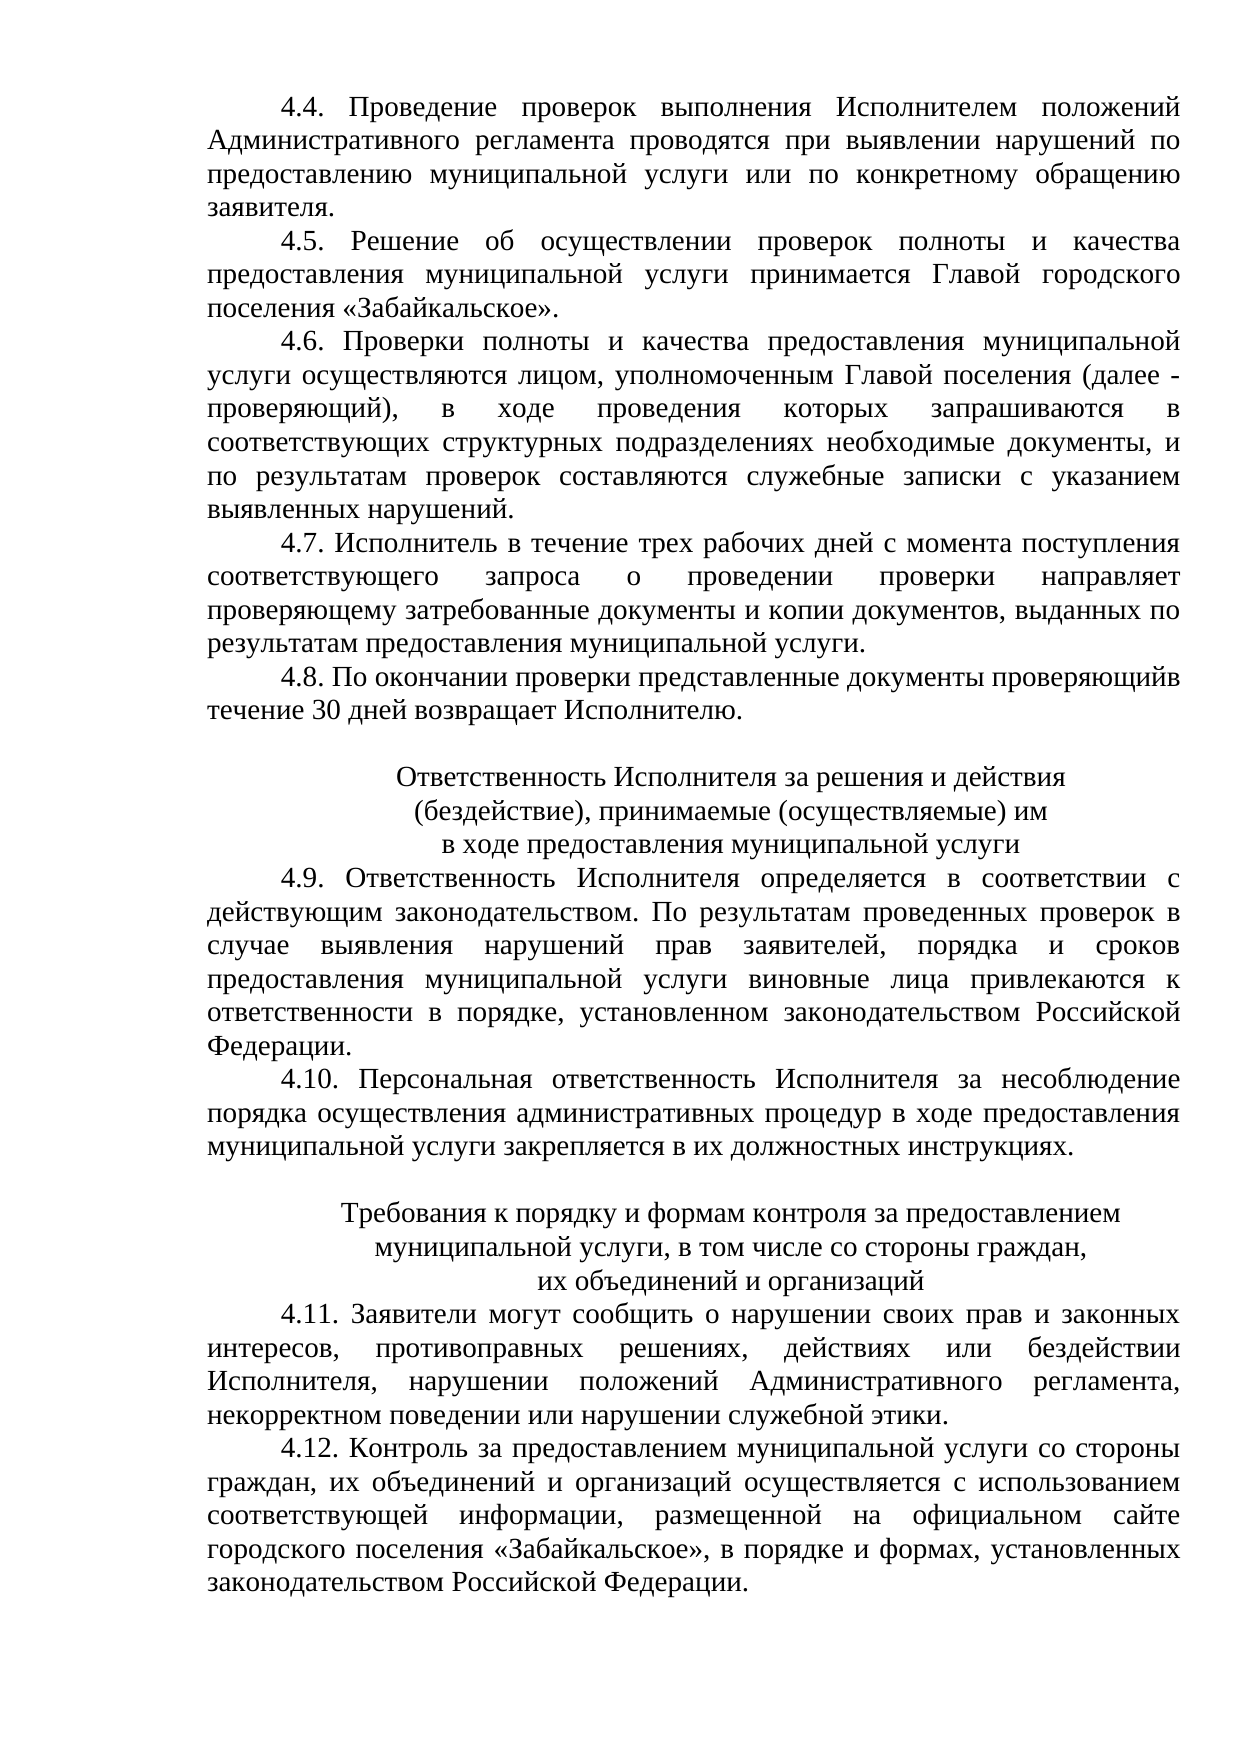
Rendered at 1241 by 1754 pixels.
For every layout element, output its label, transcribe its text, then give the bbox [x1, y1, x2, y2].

text (бездействие), принимаемые (осуществляемые) им [207, 793, 1181, 827]
text Требования к порядку и формам контроля за предоставлением [207, 1196, 1181, 1229]
text 4.8. По окончании проверки представленные документы проверяющийв течение 30 дней возвращает Исполнителю. [207, 659, 1181, 726]
text 4.9. Ответственность Исполнителя определяется в соответствии с действующим законодательством. По результатам проведенных проверок в случае выявления нарушений прав заявителей, порядка и сроков предоставления муниципальной услуги виновные лица привлекаются к ответственности в порядке, установленном законодательством Российской Федерации. [207, 860, 1181, 1061]
text муниципальной услуги, в том числе со стороны граждан, [207, 1229, 1181, 1263]
text 4.7. Исполнитель в течение трех рабочих дней с момента поступления соответствующего запроса о проведении проверки направляет проверяющему затребованные документы и копии документов, выданных по результатам предоставления муниципальной услуги. [207, 525, 1181, 659]
text 4.6. Проверки полноты и качества предоставления муниципальной услуги осуществляются лицом, уполномоченным Главой поселения (далее - проверяющий), в ходе проведения которых запрашиваются в соответствующих структурных подразделениях необходимые документы, и по результатам проверок составляются служебные записки с указанием выявленных нарушений. [207, 323, 1181, 525]
text в ходе предоставления муниципальной услуги [207, 827, 1181, 860]
text их объединений и организаций [207, 1263, 1181, 1296]
text 4.5. Решение об осуществлении проверок полноты и качества предоставления муниципальной услуги принимается Главой городского поселения «Забайкальское». [207, 223, 1181, 323]
text 4.12. Контроль за предоставлением муниципальной услуги со стороны граждан, их объединений и организаций осуществляется с использованием соответствующей информации, размещенной на официальном сайте городского поселения «Забайкальское», в порядке и формах, установленных законодательством Российской Федерации. [207, 1430, 1181, 1598]
text 4.10. Персональная ответственность Исполнителя за несоблюдение порядка осуществления административных процедур в ходе предоставления муниципальной услуги закрепляется в их должностных инструкциях. [207, 1061, 1181, 1162]
text 4.11. Заявители могут сообщить о нарушении своих прав и законных интересов, противоправных решениях, действиях или бездействии Исполнителя, нарушении положений Административного регламента, некорректном поведении или нарушении служебной этики. [207, 1296, 1181, 1430]
text Ответственность Исполнителя за решения и действия [207, 759, 1181, 793]
text 4.4. Проведение проверок выполнения Исполнителем положений Административного регламента проводятся при выявлении нарушений по предоставлению муниципальной услуги или по конкретному обращению заявителя. [207, 89, 1181, 223]
